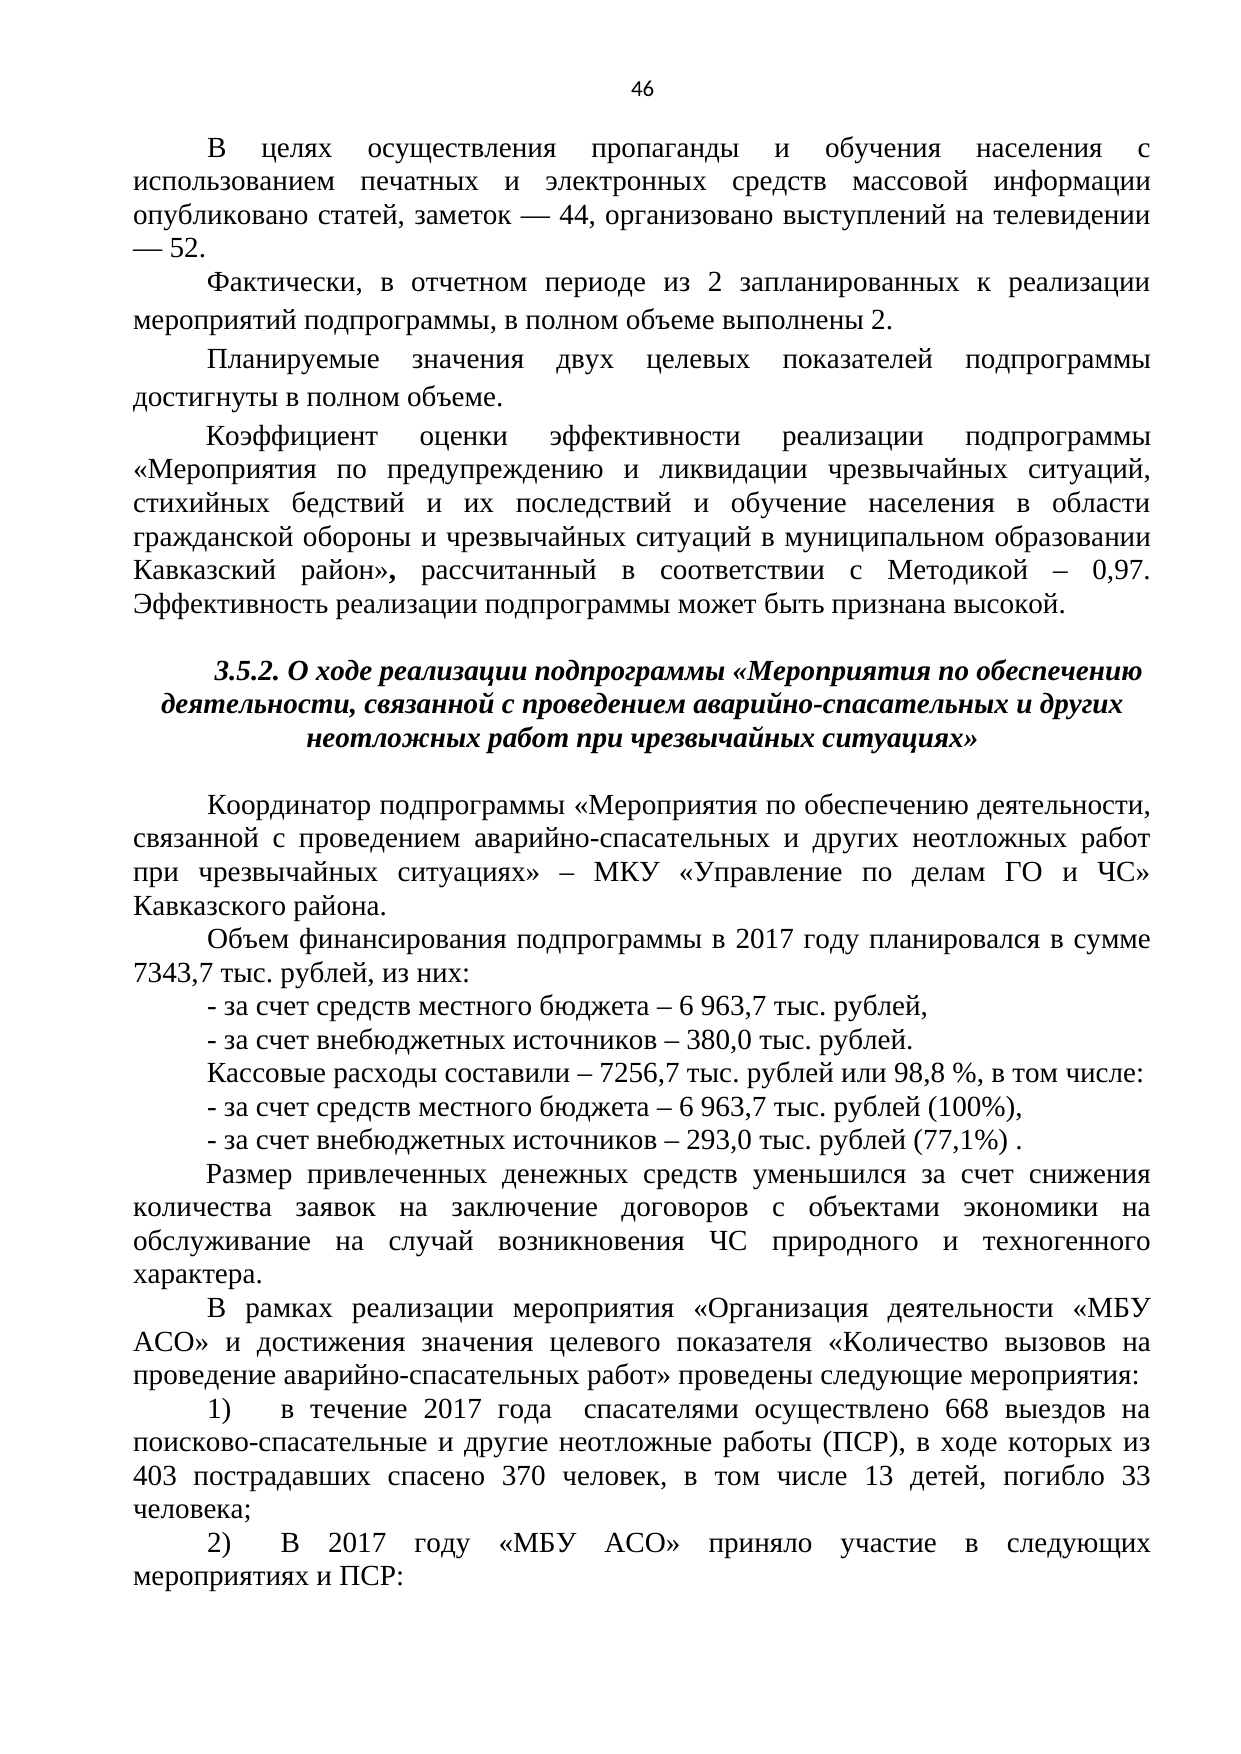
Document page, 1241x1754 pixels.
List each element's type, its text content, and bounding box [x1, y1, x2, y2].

list в течение 2017 года спасателями осуществлено 668 выездов на поисково-спасательные и другие неотложные работы (ПСР), в ходе которых из 403 пострадавших спасено 370 человек, в том числе 13 детей, погибло 33 человека; [133, 1391, 1152, 1525]
text - за счет средств местного бюджета – 6 963,7 тыс. рублей, [133, 988, 1152, 1022]
subtitle Фактически, в отчетном периоде из 2 запланированных к реализации мероприятий подпрограммы, в полном объеме выполнены 2. [133, 264, 1152, 336]
text Объем финансирования подпрограммы в 2017 году планировался в сумме 7343,7 тыс. рублей, из них: [133, 921, 1152, 988]
text Размер привлеченных денежных средств уменьшился за счет снижения количества заявок на заключение договоров с объектами экономики на обслуживание на случай возникновения ЧС природного и техногенного характера. [133, 1156, 1152, 1290]
list В 2017 году «МБУ АСО» приняло участие в следующих мероприятиях и ПСР: [133, 1525, 1152, 1592]
text В рамках реализации мероприятия «Организация деятельности «МБУ АСО» и достижения значения целевого показателя «Количество вызовов на проведение аварийно-спасательных работ» проведены следующие мероприятия: [133, 1290, 1152, 1391]
text Кассовые расходы составили – 7256,7 тыс. рублей или 98,8 %, в том числе: [133, 1055, 1152, 1089]
subtitle Планируемые значения двух целевых показателей подпрограммы достигнуты в полном объеме. [133, 341, 1152, 413]
text 3.5.2. О ходе реализации подпрограммы «Мероприятия по обеспечению деятельности, связанной с проведением аварийно-спасательных и других неотложных работ при чрезвычайных ситуациях» [133, 653, 1152, 753]
text - за счет внебюджетных источников – 380,0 тыс. рублей. [133, 1022, 1152, 1055]
text Коэффициент оценки эффективности реализации подпрограммы «Мероприятия по предупреждению и ликвидации чрезвычайных ситуаций, стихийных бедствий и их последствий и обучение населения в области гражданской обороны и чрезвычайных ситуаций в муниципальном образовании Кавказский район», рассчитанный в соответствии с Методикой – 0,97. Эффективность реализации подпрограммы может быть признана высокой. [133, 418, 1152, 619]
text - за счет внебюджетных источников – 293,0 тыс. рублей (77,1%) . [133, 1122, 1152, 1156]
text - за счет средств местного бюджета – 6 963,7 тыс. рублей (100%), [133, 1089, 1152, 1122]
text Координатор подпрограммы «Мероприятия по обеспечению деятельности, связанной с проведением аварийно-спасательных и других неотложных работ при чрезвычайных ситуациях» – МКУ «Управление по делам ГО и ЧС» Кавказского района. [133, 787, 1152, 921]
text В целях осуществления пропаганды и обучения населения с использованием печатных и электронных средств массовой информации опубликовано статей, заметок — 44, организовано выступлений на телевидении — 52. [133, 130, 1152, 264]
